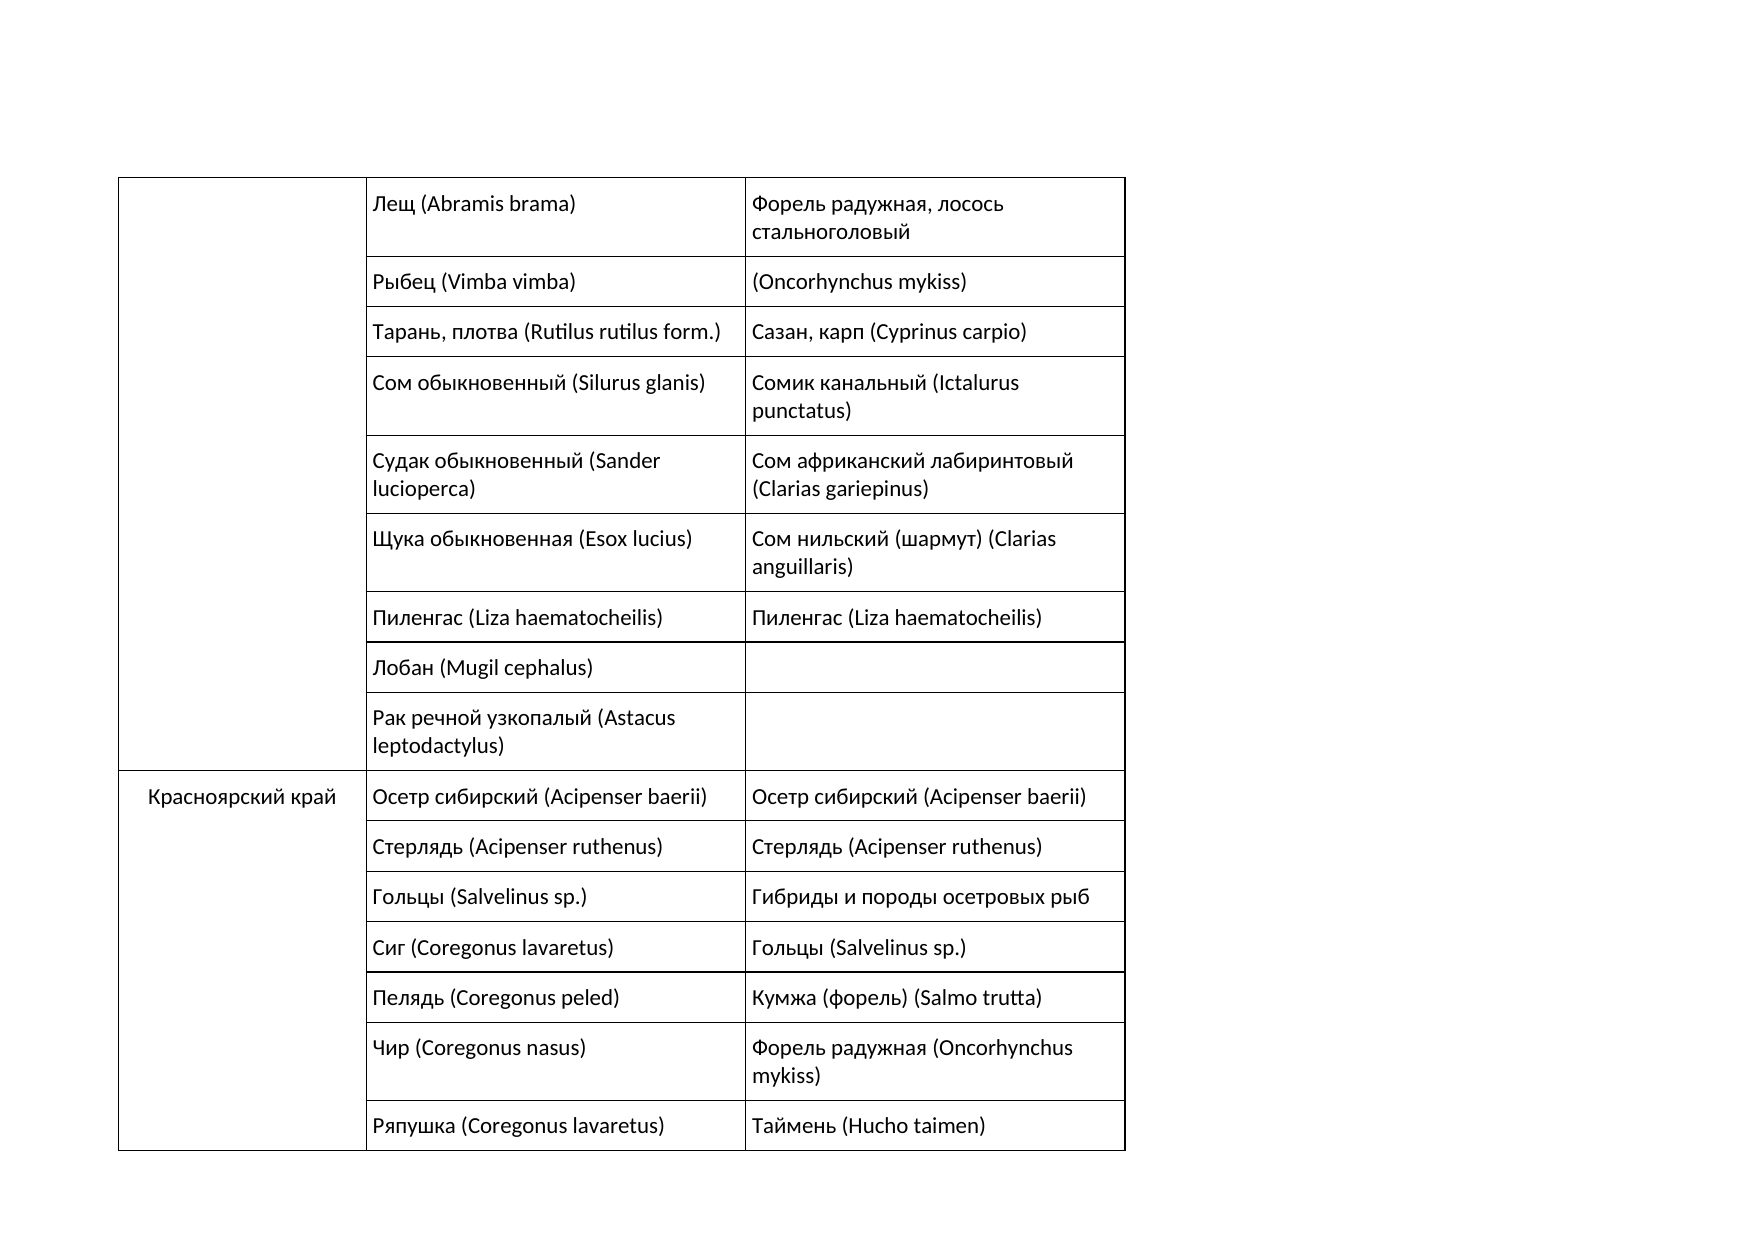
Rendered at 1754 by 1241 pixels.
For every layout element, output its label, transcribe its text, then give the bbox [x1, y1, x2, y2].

table_cell Судак обыкновенный (Sander lucioperca) [367, 436, 745, 513]
table_cell Сазан, карп (Cyprinus carpio) [746, 307, 1124, 356]
table_cell Сиг (Coregonus lavaretus) [367, 922, 745, 971]
table_cell Рак речной узкопалый (Astacus leptodactylus) [367, 693, 745, 770]
table_cell Щука обыкновенная (Esox lucius) [367, 514, 745, 591]
table_cell Красноярский край [119, 771, 366, 1150]
table_cell Ряпушка (Coregonus lavaretus) [367, 1101, 745, 1150]
table_cell Лещ (Abramis brama) [367, 178, 745, 256]
table_cell Рыбец (Vimba vimba) [367, 257, 745, 306]
table_cell Осетр сибирский (Acipenser baerii) [367, 771, 745, 820]
table_cell Стерлядь (Acipenser ruthenus) [746, 821, 1124, 871]
table_cell Стерлядь (Acipenser ruthenus) [367, 821, 745, 871]
table_cell Сомик канальный (Ictalurus punctatus) [746, 357, 1124, 434]
table_cell Чир (Coregonus nasus) [367, 1023, 745, 1100]
table_cell (Oncorhynchus mykiss) [746, 257, 1124, 306]
table_cell Пиленгас (Liza haematocheilis) [367, 592, 745, 641]
table_cell Лобан (Mugil cephalus) [367, 643, 745, 692]
table_cell Сом обыкновенный (Silurus glanis) [367, 357, 745, 434]
table_cell Тарань, плотва (Rutilus rutilus form.) [367, 307, 745, 356]
table_cell Таймень (Hucho taimen) [746, 1101, 1124, 1150]
table_cell Сом нильский (шармут) (Clarias anguillaris) [746, 514, 1124, 591]
table_cell [746, 643, 1124, 692]
table_cell Форель радужная, лосось стальноголовый [746, 178, 1124, 256]
table_cell Гибриды и породы осетровых рыб [746, 872, 1124, 921]
table_cell Форель радужная (Oncorhynchus mykiss) [746, 1023, 1124, 1100]
table_cell [746, 693, 1124, 770]
table_cell Гольцы (Salvelinus sp.) [746, 922, 1124, 971]
table_cell Сом африканский лабиринтовый (Clarias gariepinus) [746, 436, 1124, 513]
table_cell Кумжа (форель) (Salmo trutta) [746, 973, 1124, 1022]
table_cell Пелядь (Coregonus peled) [367, 973, 745, 1022]
table_cell Осетр сибирский (Acipenser baerii) [746, 771, 1124, 820]
table_cell Пиленгас (Liza haematocheilis) [746, 592, 1124, 641]
table_cell Гольцы (Salvelinus sp.) [367, 872, 745, 921]
